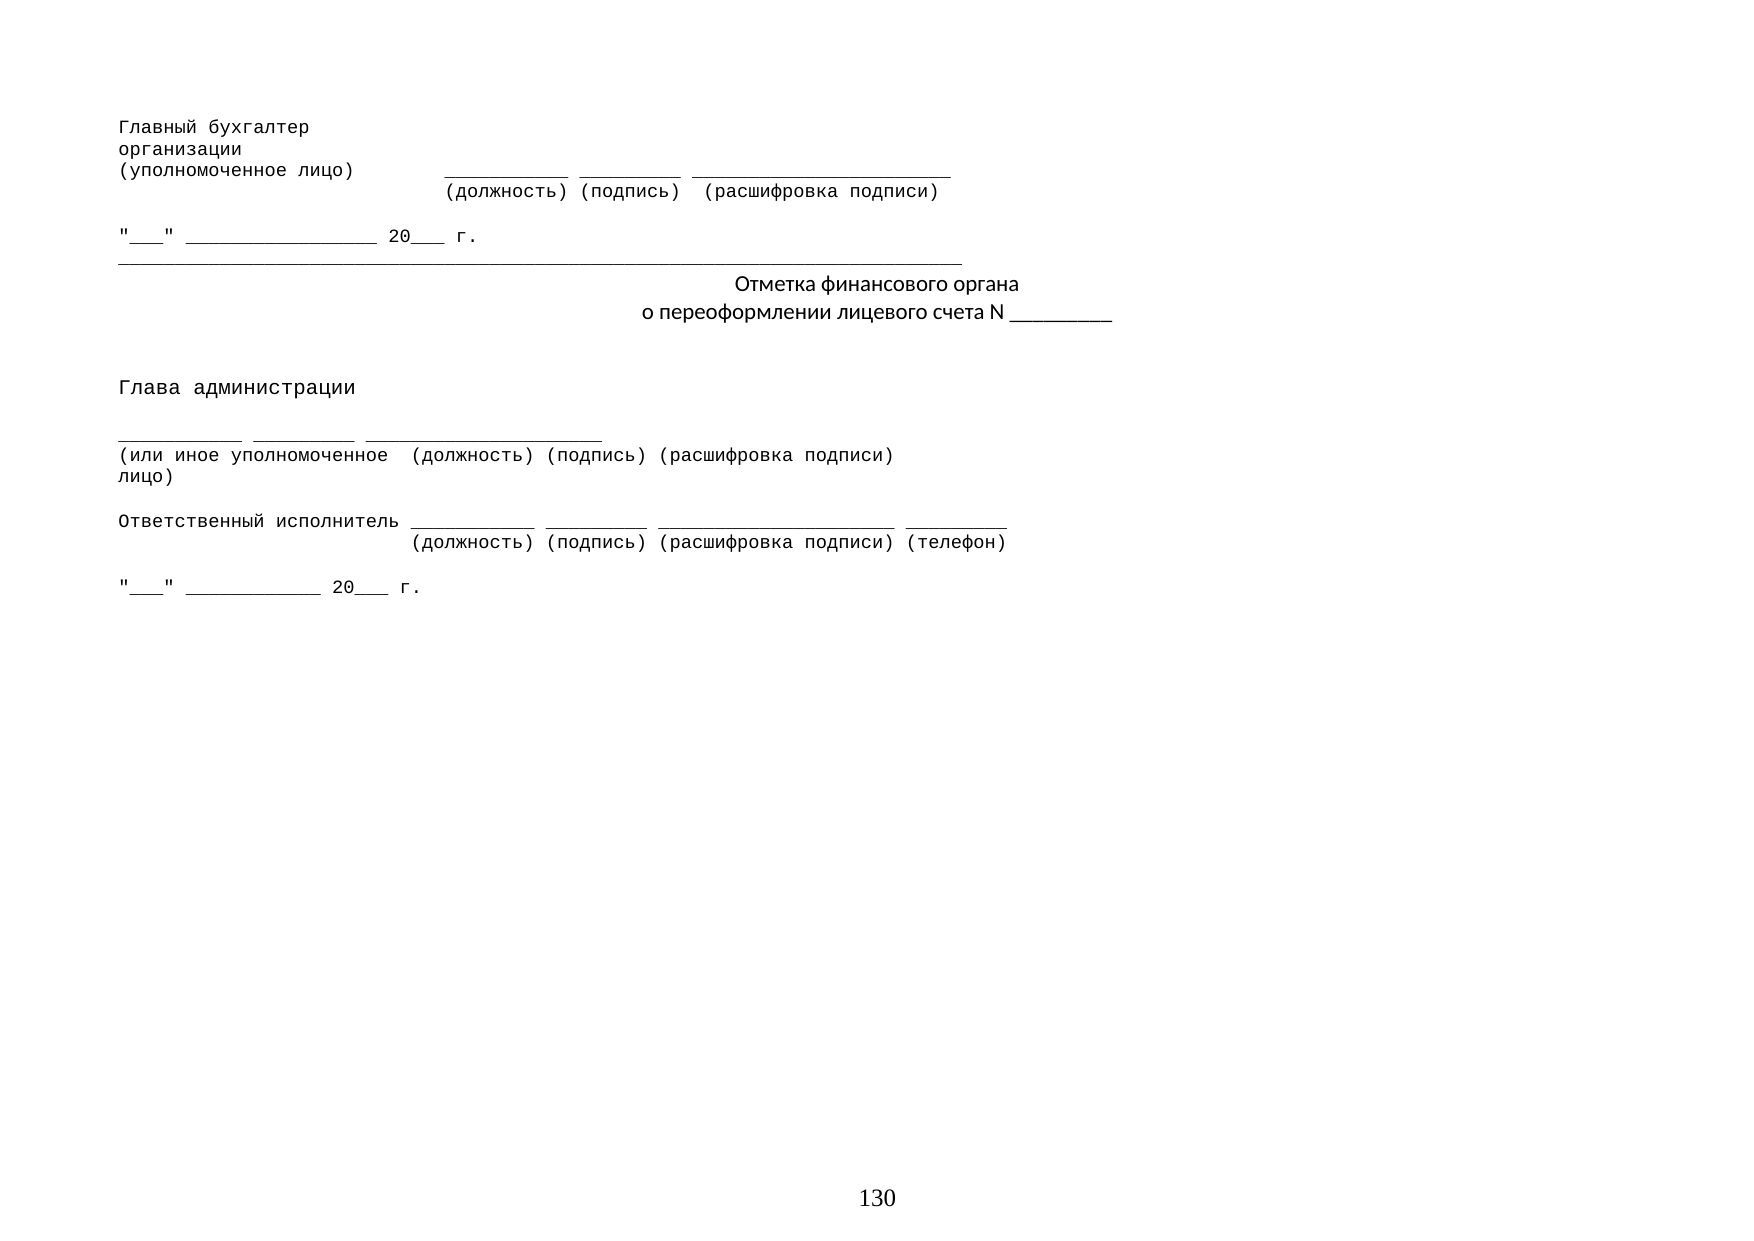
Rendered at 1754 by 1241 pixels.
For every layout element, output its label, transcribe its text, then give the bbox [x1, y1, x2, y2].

text лицо) [118, 467, 1636, 488]
text Ответственный исполнитель ___________ _________ _____________________ _________ [118, 512, 1636, 533]
text Отметка финансового органа [118, 269, 1636, 297]
text (должность) (подпись) (расшифровка подписи) (телефон) [118, 533, 1636, 554]
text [118, 182, 1636, 203]
text (или иное уполномоченное (должность) (подпись) (расшифровка подписи) [118, 446, 1636, 467]
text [118, 161, 1636, 182]
text Глава администрации [118, 377, 1636, 401]
text о переоформлении лицевого счета N _________ [118, 297, 1636, 325]
text Главный бухгалтер [118, 118, 1636, 139]
text организации [118, 139, 1636, 161]
text "___" _________________ 20___ г. [118, 227, 1636, 248]
text ___________ _________ _____________________ [118, 424, 1636, 446]
text ___________________________________________________________________________ [118, 248, 1636, 269]
text "___" ____________ 20___ г. [118, 578, 1636, 599]
